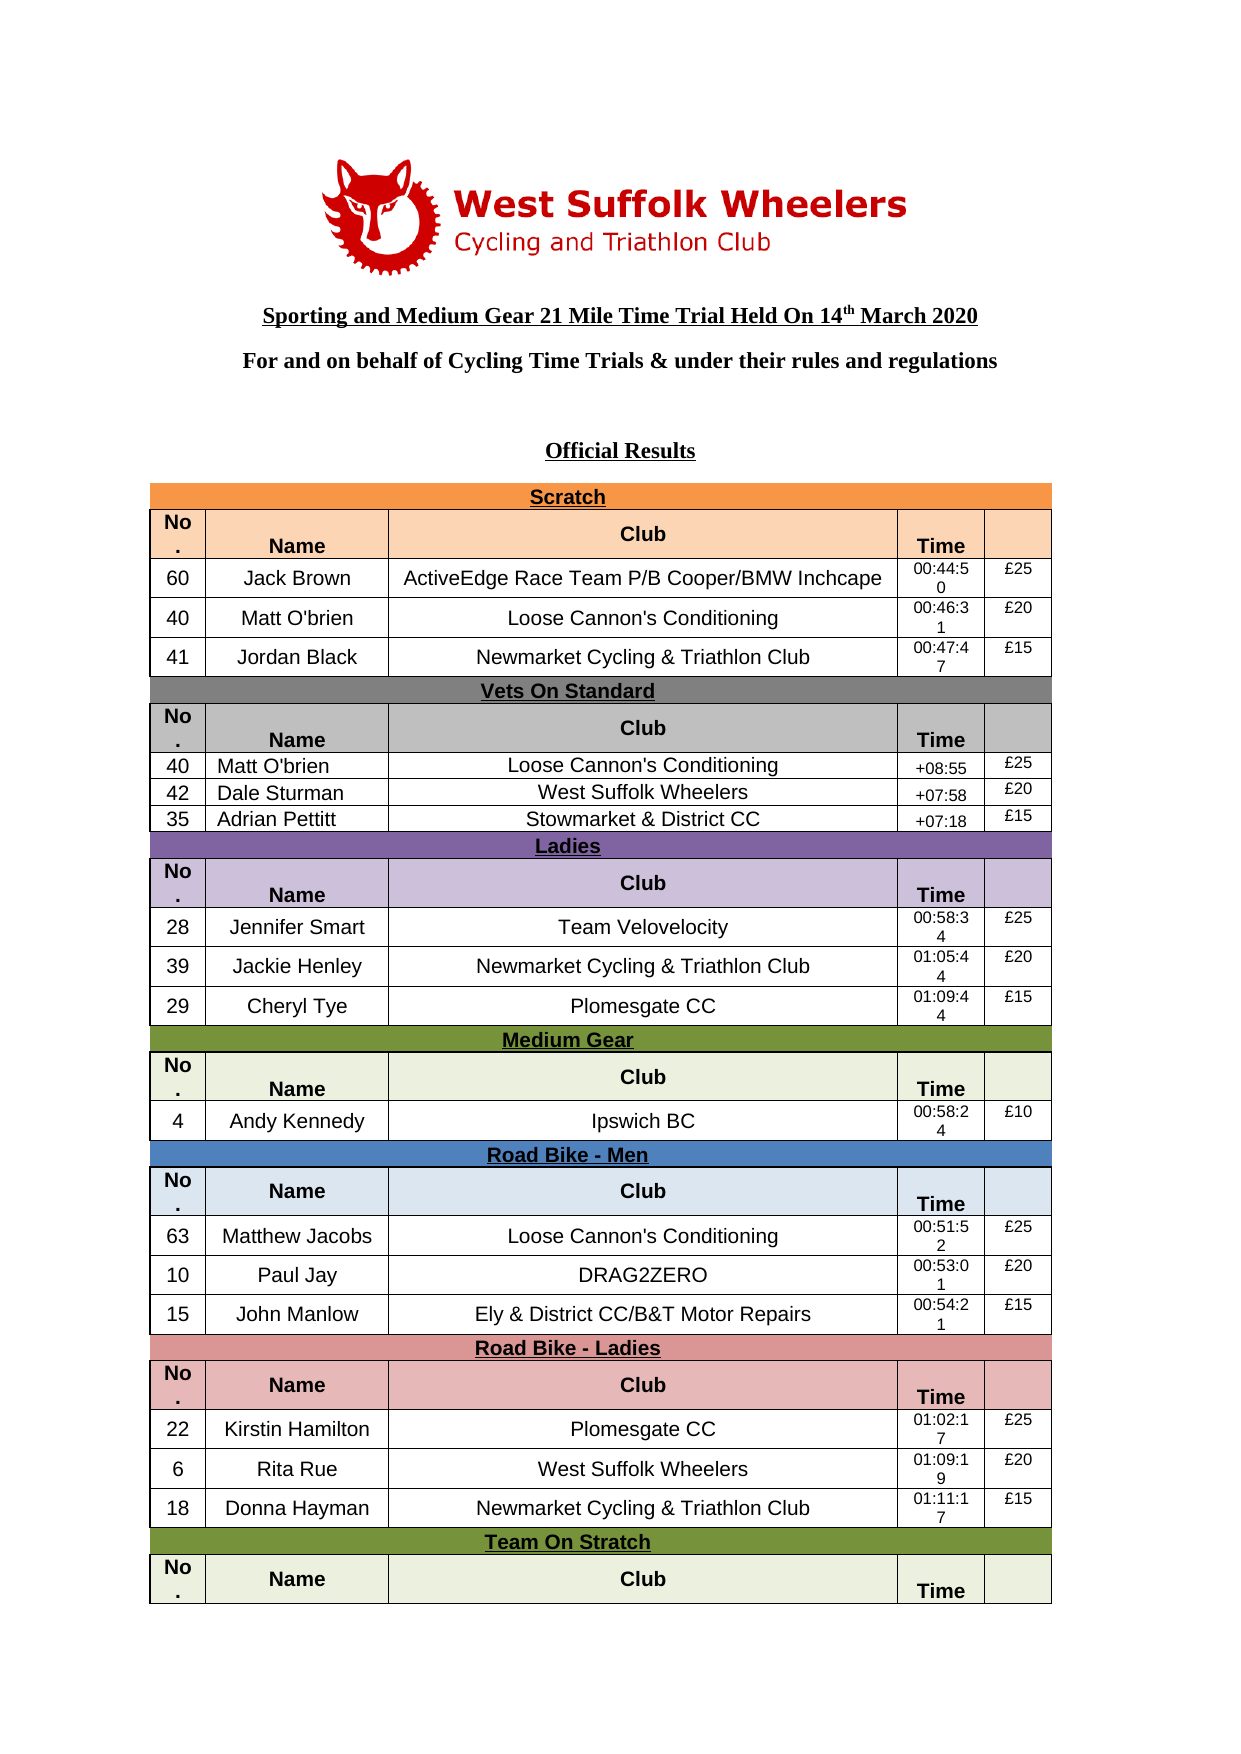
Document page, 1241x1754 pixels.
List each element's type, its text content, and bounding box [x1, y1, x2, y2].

table_cell 40 [151, 753, 205, 778]
table_cell 00:44:50 [898, 559, 984, 597]
table_cell DRAG2ZERO [389, 1256, 897, 1294]
table_cell [985, 1335, 1052, 1360]
table_cell Plomesgate CC [389, 1410, 897, 1448]
table_cell 18 [151, 1489, 205, 1527]
table_cell [985, 832, 1052, 858]
table_header Scratch [150, 483, 985, 509]
table_cell Club [389, 859, 897, 907]
table_cell £20 [985, 779, 1051, 805]
table_cell Newmarket Cycling & Triathlon Club [389, 638, 897, 676]
table_cell [985, 1361, 1051, 1409]
table_cell No. [151, 1053, 205, 1100]
table_cell Time [898, 859, 984, 907]
table_cell Stowmarket & District CC [389, 806, 897, 831]
table_cell Ladies [150, 832, 985, 858]
table_cell £15 [985, 1295, 1051, 1333]
table_cell Name [206, 1168, 388, 1215]
table_cell 01:11:17 [898, 1489, 984, 1527]
table_cell Name [206, 704, 388, 752]
table_cell Loose Cannon's Conditioning [389, 598, 897, 637]
table_cell Cheryl Tye [206, 987, 388, 1025]
table_cell £20 [985, 1449, 1051, 1488]
table_cell Rita Rue [206, 1449, 388, 1488]
table_cell Road Bike - Men [150, 1141, 985, 1166]
picture [297, 150, 943, 284]
table_cell 6 [151, 1449, 205, 1488]
table_cell No. [151, 1555, 205, 1603]
table_cell Vets On Standard [150, 677, 985, 703]
table_cell 63 [151, 1216, 205, 1255]
table_cell 00:47:47 [898, 638, 984, 676]
table_cell Ely & District CC/B&T Motor Repairs [389, 1295, 897, 1333]
table_cell 00:54:21 [898, 1295, 984, 1333]
table_cell Club [389, 1168, 897, 1215]
table_cell £15 [985, 987, 1051, 1025]
table_cell Team Velovelocity [389, 908, 897, 946]
table_cell [985, 1026, 1052, 1051]
table_cell Andy Kennedy [206, 1101, 388, 1140]
table_cell Jackie Henley [206, 947, 388, 986]
table_cell No. [151, 859, 205, 907]
table_cell Name [206, 1555, 388, 1603]
table_cell £15 [985, 638, 1051, 676]
table_cell Dale Sturman [206, 779, 388, 805]
table_cell £10 [985, 1101, 1051, 1140]
table_header [985, 483, 1052, 509]
table_cell Name [206, 1361, 388, 1409]
table_cell Adrian Pettitt [206, 806, 388, 831]
table_cell £25 [985, 1410, 1051, 1448]
table_cell Plomesgate CC [389, 987, 897, 1025]
table_cell 28 [151, 908, 205, 946]
table_cell Club [389, 1361, 897, 1409]
table_cell No. [151, 510, 205, 558]
table_cell +07:18 [898, 806, 984, 831]
table_cell £20 [985, 1256, 1051, 1294]
table_cell 29 [151, 987, 205, 1025]
table_cell 10 [151, 1256, 205, 1294]
table_cell [985, 1555, 1051, 1603]
text Sporting and Medium Gear 21 Mile Time Trial Held On 14th March 2020 [150, 302, 1090, 328]
table_cell 01:02:17 [898, 1410, 984, 1448]
table_cell Matt O'brien [206, 753, 388, 778]
table_cell Loose Cannon's Conditioning [389, 753, 897, 778]
table_cell Time [898, 1361, 984, 1409]
table_cell Time [898, 704, 984, 752]
table_cell Newmarket Cycling & Triathlon Club [389, 947, 897, 986]
table_cell Ipswich BC [389, 1101, 897, 1140]
table_cell 01:05:44 [898, 947, 984, 986]
table_cell [985, 1141, 1052, 1166]
text Official Results [150, 437, 1090, 464]
table_cell 22 [151, 1410, 205, 1448]
table_cell Club [389, 510, 897, 558]
table_cell Donna Hayman [206, 1489, 388, 1527]
table_cell Jack Brown [206, 559, 388, 597]
table_cell 39 [151, 947, 205, 986]
table_cell £15 [985, 806, 1051, 831]
table_cell Medium Gear [150, 1026, 985, 1051]
table_cell ActiveEdge Race Team P/B Cooper/BMW Inchcape [389, 559, 897, 597]
table_cell 40 [151, 598, 205, 637]
table_cell 01:09:44 [898, 987, 984, 1025]
table_cell 60 [151, 559, 205, 597]
table_cell 00:46:31 [898, 598, 984, 637]
table_cell [985, 1168, 1051, 1215]
table_cell Road Bike - Ladies [150, 1335, 985, 1360]
table_cell [985, 1528, 1052, 1554]
table_cell 00:58:24 [898, 1101, 984, 1140]
table_cell Loose Cannon's Conditioning [389, 1216, 897, 1255]
table_cell West Suffolk Wheelers [389, 1449, 897, 1488]
table_cell £25 [985, 559, 1051, 597]
table_cell Name [206, 1053, 388, 1100]
table_cell 35 [151, 806, 205, 831]
table_cell 4 [151, 1101, 205, 1140]
table_cell Matt O'brien [206, 598, 388, 637]
table_cell [985, 510, 1051, 558]
table_cell 00:58:34 [898, 908, 984, 946]
table_cell Team On Stratch [150, 1528, 985, 1554]
table_cell West Suffolk Wheelers [389, 779, 897, 805]
table_cell 00:51:52 [898, 1216, 984, 1255]
table_cell Club [389, 1555, 897, 1603]
table_cell Paul Jay [206, 1256, 388, 1294]
table_cell £25 [985, 908, 1051, 946]
table_cell No. [151, 1361, 205, 1409]
table_cell Newmarket Cycling & Triathlon Club [389, 1489, 897, 1527]
table_cell Name [206, 510, 388, 558]
table_cell Time [898, 1053, 984, 1100]
table_cell Club [389, 1053, 897, 1100]
table_cell Matthew Jacobs [206, 1216, 388, 1255]
table_cell Kirstin Hamilton [206, 1410, 388, 1448]
text For and on behalf of Cycling Time Trials & under their rules and regulations [150, 347, 1090, 373]
table_cell 15 [151, 1295, 205, 1333]
table_cell Time [898, 1168, 984, 1215]
table_cell 42 [151, 779, 205, 805]
table_cell 01:09:19 [898, 1449, 984, 1488]
table_cell [985, 1053, 1051, 1100]
table_cell 41 [151, 638, 205, 676]
table_cell £15 [985, 1489, 1051, 1527]
table_cell +08:55 [898, 753, 984, 778]
table_cell No. [151, 1168, 205, 1215]
table_cell £25 [985, 753, 1051, 778]
table_cell 00:53:01 [898, 1256, 984, 1294]
table_cell Time [898, 1555, 984, 1603]
table_cell Jennifer Smart [206, 908, 388, 946]
table_cell [985, 704, 1051, 752]
table_cell £20 [985, 947, 1051, 986]
table_cell [985, 859, 1051, 907]
table_cell £20 [985, 598, 1051, 637]
table_cell Name [206, 859, 388, 907]
table_cell John Manlow [206, 1295, 388, 1333]
table_cell No. [151, 704, 205, 752]
table_cell Club [389, 704, 897, 752]
table_cell +07:58 [898, 779, 984, 805]
table_cell £25 [985, 1216, 1051, 1255]
table_cell Jordan Black [206, 638, 388, 676]
table_cell Time [898, 510, 984, 558]
table_cell [985, 677, 1052, 703]
